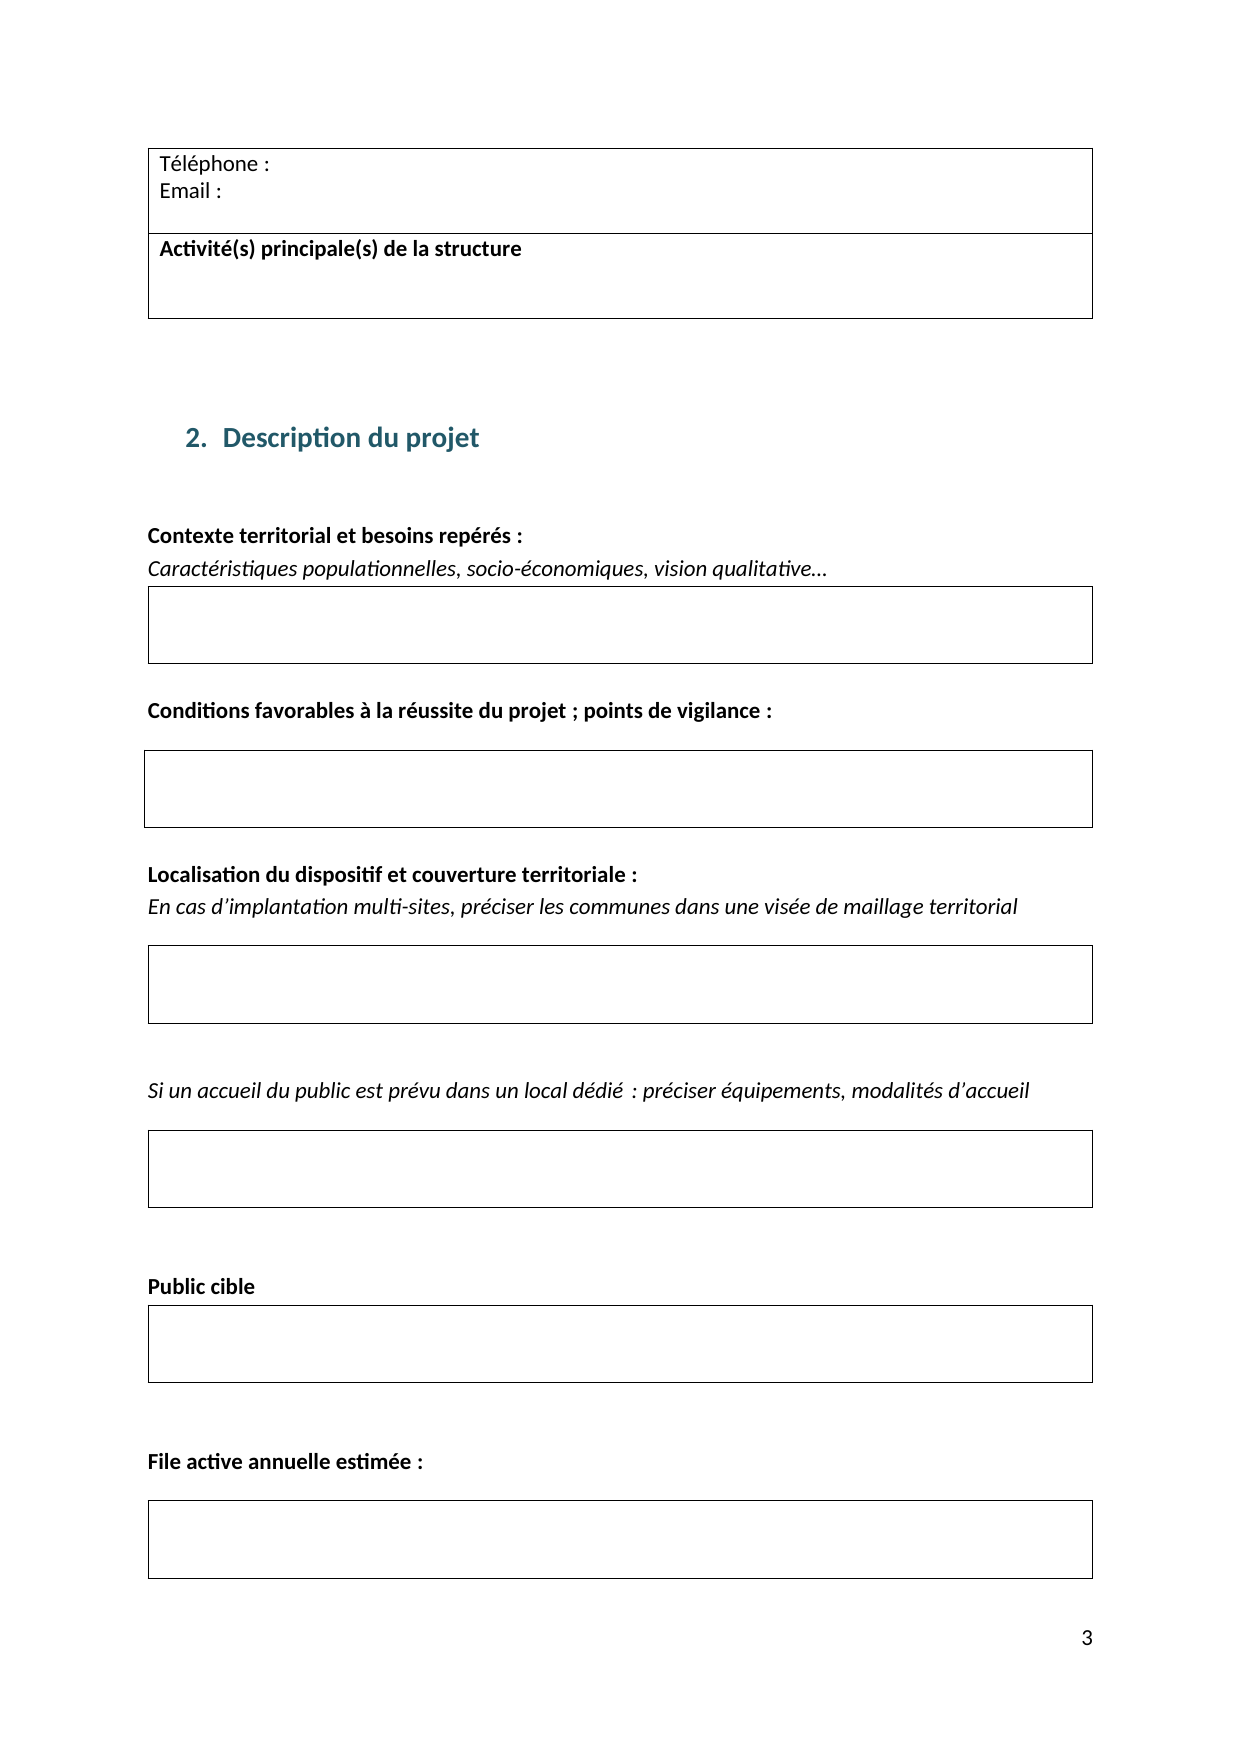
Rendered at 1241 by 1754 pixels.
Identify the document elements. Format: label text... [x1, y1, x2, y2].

table_cell Activité(s) principale(s) de la structure [149, 234, 1092, 318]
table_header [149, 1306, 1092, 1382]
text Si un accueil du public est prévu dans un local dédié : préciser équipements, modalités d’accueil [148, 1077, 1093, 1104]
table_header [149, 149, 1092, 233]
text File active annuelle estimée : [148, 1447, 1093, 1475]
text Localisation du dispositif et couverture territoriale : [148, 860, 1093, 888]
text Caractéristiques populationnelles, socio-économiques, vision qualitative… [148, 554, 1093, 582]
table_header [145, 751, 1092, 827]
text Public cible [148, 1272, 1093, 1300]
text Conditions favorables à la réussite du projet ; points de vigilance : [148, 696, 1093, 724]
table_header [149, 1501, 1092, 1577]
table_header [149, 946, 1092, 1022]
table_header [149, 587, 1092, 663]
text Contexte territorial et besoins repérés : [148, 522, 1093, 549]
list Description du projet [185, 419, 1093, 454]
table_header [149, 1131, 1092, 1207]
text En cas d’implantation multi-sites, préciser les communes dans une visée de maillage territorial [148, 892, 1093, 920]
